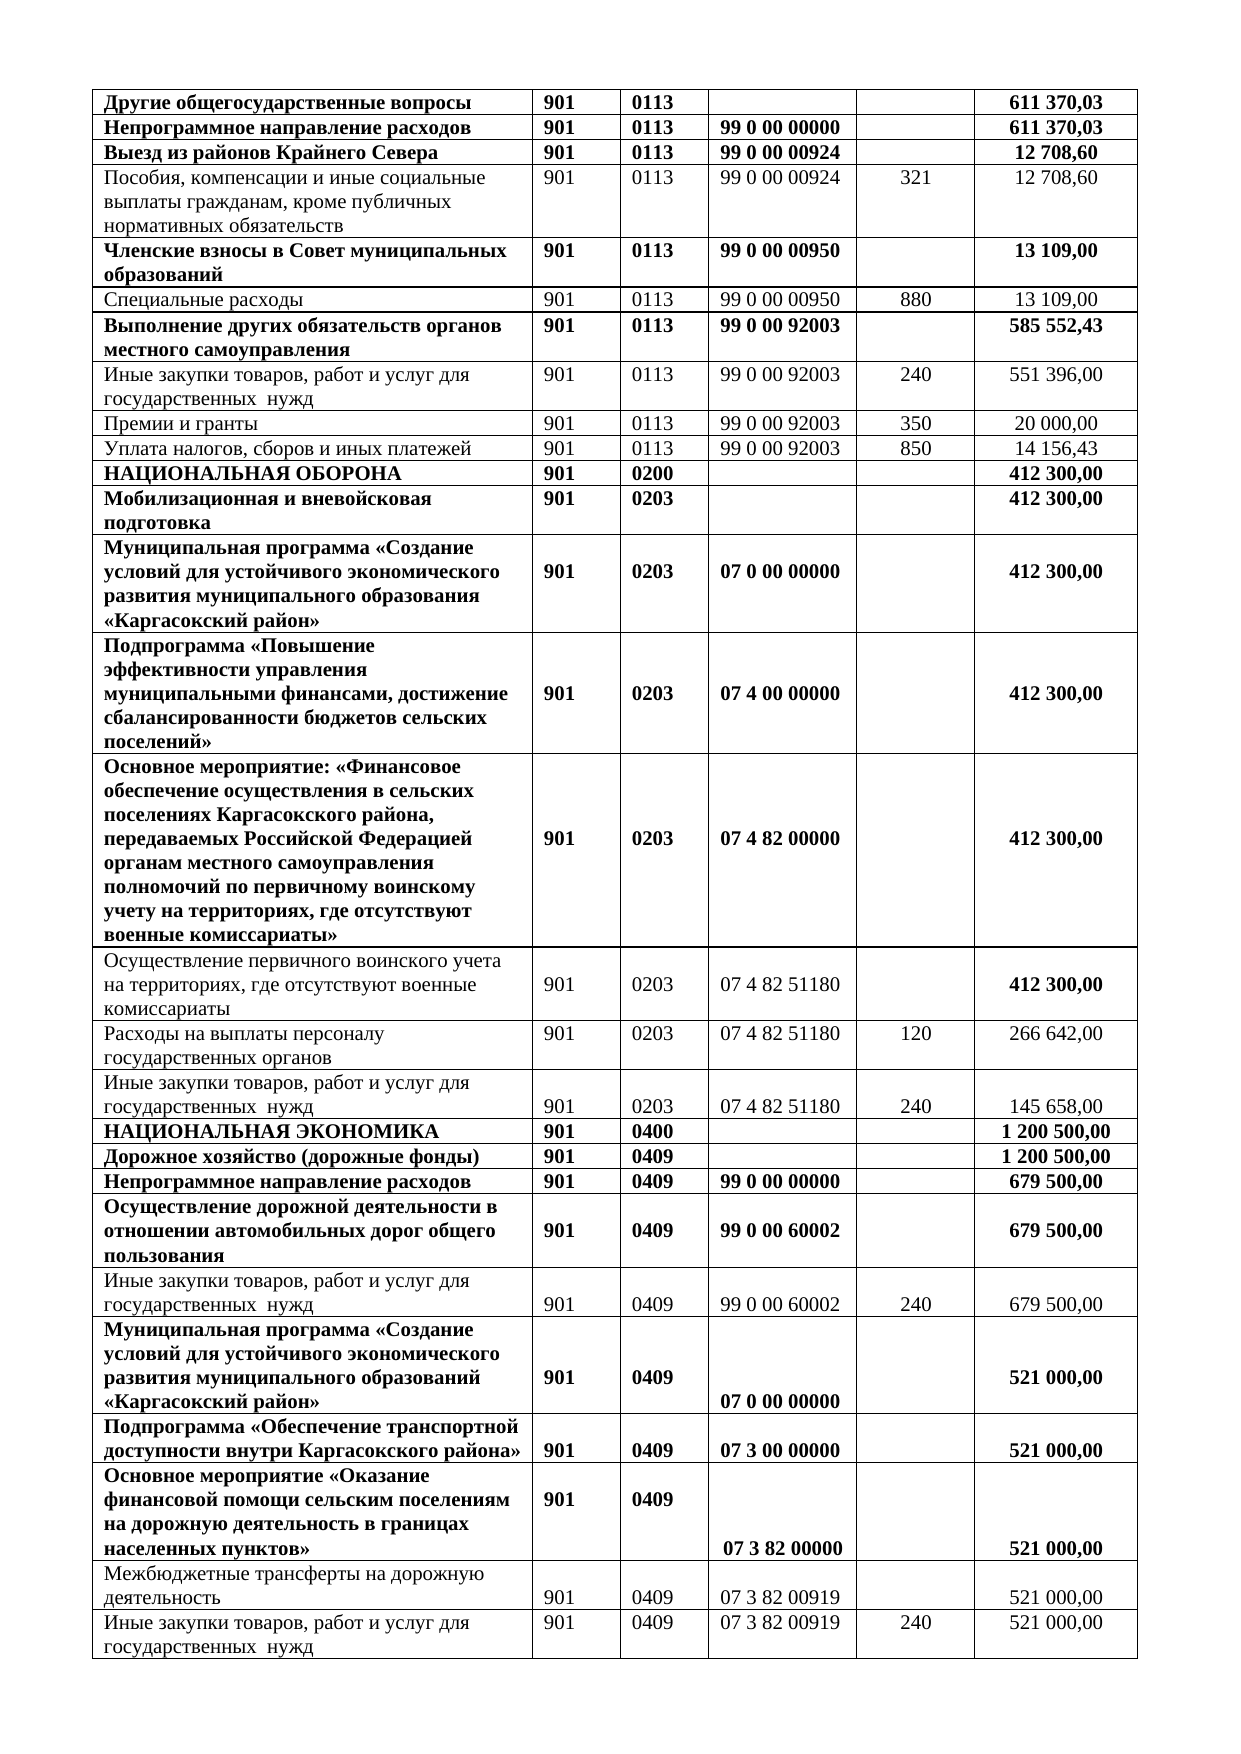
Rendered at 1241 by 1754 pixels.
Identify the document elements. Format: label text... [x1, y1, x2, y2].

table_cell [857, 754, 974, 946]
table_cell 901 [533, 1194, 620, 1267]
table_cell 901 [533, 633, 620, 753]
table_cell 901 [533, 1414, 620, 1462]
table_cell 07 3 00 00000 [709, 1414, 856, 1462]
table_cell Осуществление дорожной деятельности в отношении автомобильных дорог общего пользования [93, 1194, 532, 1267]
table_cell [857, 486, 974, 534]
table_cell 0409 [621, 1317, 708, 1413]
table_cell 0409 [621, 1169, 708, 1193]
table_cell Премии и гранты [93, 411, 532, 435]
table_cell 12 708,60 [975, 165, 1137, 237]
table_cell [857, 1144, 974, 1168]
table_cell 20 000,00 [975, 411, 1137, 435]
table_cell 0203 [621, 633, 708, 753]
table_cell 412 300,00 [975, 948, 1137, 1020]
table_cell 901 [533, 1463, 620, 1559]
table_cell Муниципальная программа «Создание условий для устойчивого экономического развития муниципального образований «Каргасокский район» [93, 1317, 532, 1413]
table_cell 0203 [621, 535, 708, 632]
table_cell [709, 461, 856, 485]
table_cell 07 4 82 51180 [709, 1070, 856, 1118]
table_cell 07 4 82 51180 [709, 948, 856, 1020]
table_cell 521 000,00 [975, 1463, 1137, 1559]
table_cell 0200 [621, 461, 708, 485]
table_cell 99 0 00 92003 [709, 411, 856, 435]
table_cell 412 300,00 [975, 486, 1137, 534]
table_cell 07 4 82 00000 [709, 754, 856, 946]
table_cell Уплата налогов, сборов и иных платежей [93, 436, 532, 460]
table_cell 901 [533, 90, 620, 114]
table_cell [857, 1194, 974, 1267]
table_cell 07 3 82 00919 [709, 1561, 856, 1609]
table_cell Выезд из районов Крайнего Севера [93, 140, 532, 164]
table_cell 12 708,60 [975, 140, 1137, 164]
table_cell [857, 238, 974, 286]
table_cell 266 642,00 [975, 1021, 1137, 1069]
table_cell [857, 1317, 974, 1413]
table_cell 99 0 00 92003 [709, 362, 856, 410]
table_cell [709, 486, 856, 534]
table_cell Иные закупки товаров, работ и услуг для государственных нужд [93, 1070, 532, 1118]
table_cell 901 [533, 411, 620, 435]
table_cell 07 0 00 00000 [709, 1317, 856, 1413]
table_cell НАЦИОНАЛЬНАЯ ОБОРОНА [93, 461, 532, 485]
table_cell 0113 [621, 90, 708, 114]
table_cell 240 [857, 1268, 974, 1316]
table_cell 0113 [621, 313, 708, 361]
table_cell [857, 1414, 974, 1462]
table_cell Дорожное хозяйство (дорожные фонды) [93, 1144, 532, 1168]
table_cell Осуществление первичного воинского учета на территориях, где отсутствуют военные комиссариаты [93, 948, 532, 1020]
table_cell 99 0 00 00924 [709, 140, 856, 164]
table_cell 0409 [621, 1414, 708, 1462]
table_cell 0203 [621, 948, 708, 1020]
table_cell Иные закупки товаров, работ и услуг для государственных нужд [93, 362, 532, 410]
table_cell 0113 [621, 436, 708, 460]
table_cell НАЦИОНАЛЬНАЯ ЭКОНОМИКА [93, 1119, 532, 1143]
table_cell 901 [533, 1144, 620, 1168]
table_cell 120 [857, 1021, 974, 1069]
table_cell 0409 [621, 1463, 708, 1559]
table_cell 99 0 00 92003 [709, 436, 856, 460]
table_cell [857, 90, 974, 114]
table_cell 240 [857, 1070, 974, 1118]
table_cell Непрограммное направление расходов [93, 1169, 532, 1193]
table_cell 13 109,00 [975, 238, 1137, 286]
table_cell 901 [533, 754, 620, 946]
table_cell 679 500,00 [975, 1169, 1137, 1193]
table_cell 611 370,03 [975, 90, 1137, 114]
table_cell 99 0 00 92003 [709, 313, 856, 361]
table_cell 0203 [621, 1021, 708, 1069]
table_cell 350 [857, 411, 974, 435]
table_cell 521 000,00 [975, 1414, 1137, 1462]
table_cell Иные закупки товаров, работ и услуг для государственных нужд [93, 1268, 532, 1316]
table_cell 901 [533, 238, 620, 286]
table_cell 14 156,43 [975, 436, 1137, 460]
table_cell 901 [533, 461, 620, 485]
table_cell 901 [533, 1610, 620, 1658]
table_cell 901 [533, 1169, 620, 1193]
table_cell 901 [533, 1021, 620, 1069]
table_cell Членские взносы в Совет муниципальных образований [93, 238, 532, 286]
table_cell [857, 948, 974, 1020]
table_cell [857, 313, 974, 361]
table_cell 240 [857, 1610, 974, 1658]
table_cell 0113 [621, 115, 708, 139]
table_cell [857, 535, 974, 632]
table_cell 901 [533, 115, 620, 139]
table_cell Межбюджетные трансферты на дорожную деятельность [93, 1561, 532, 1609]
table_cell 901 [533, 288, 620, 311]
table_cell 412 300,00 [975, 461, 1137, 485]
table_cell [93, 115, 532, 139]
table_cell [857, 461, 974, 485]
table_cell 0113 [621, 140, 708, 164]
table_cell 321 [857, 165, 974, 237]
table_cell Мобилизационная и вневойсковая подготовка [93, 486, 532, 534]
table_cell Специальные расходы [93, 288, 532, 311]
table_cell 0113 [621, 288, 708, 311]
table_cell 240 [857, 362, 974, 410]
table_cell 412 300,00 [975, 535, 1137, 632]
table_cell [857, 633, 974, 753]
table_cell 412 300,00 [975, 754, 1137, 946]
table_cell [709, 1144, 856, 1168]
table_cell 07 4 82 51180 [709, 1021, 856, 1069]
table_cell 901 [533, 535, 620, 632]
table_cell Другие общегосударственные вопросы [93, 90, 532, 114]
table_cell 679 500,00 [975, 1194, 1137, 1267]
table_cell Пособия, компенсации и иные социальные выплаты гражданам, кроме публичных нормативных обязательств [93, 165, 532, 237]
table_cell 901 [533, 1119, 620, 1143]
table_cell 13 109,00 [975, 288, 1137, 311]
table_cell 07 0 00 00000 [709, 535, 856, 632]
table_cell 901 [533, 486, 620, 534]
table_cell 850 [857, 436, 974, 460]
table_cell 0113 [621, 362, 708, 410]
table_cell 521 000,00 [975, 1317, 1137, 1413]
table_cell 0203 [621, 486, 708, 534]
table_cell 0409 [621, 1194, 708, 1267]
table_cell 901 [533, 948, 620, 1020]
table_cell 901 [533, 140, 620, 164]
table_cell 521 000,00 [975, 1610, 1137, 1658]
table_cell 0400 [621, 1119, 708, 1143]
table_cell Подпрограмма «Повышение эффективности управления муниципальными финансами, достижение сбалансированности бюджетов сельских поселений» [93, 633, 532, 753]
table_cell 901 [533, 1561, 620, 1609]
table_cell 901 [533, 313, 620, 361]
table_cell Подпрограмма «Обеспечение транспортной доступности внутри Каргасокского района» [93, 1414, 532, 1462]
table_cell 99 0 00 00924 [709, 165, 856, 237]
table_cell 521 000,00 [975, 1561, 1137, 1609]
table_cell 901 [533, 436, 620, 460]
table_cell 901 [533, 165, 620, 237]
table_cell Иные закупки товаров, работ и услуг для государственных нужд [93, 1610, 532, 1658]
table_cell 901 [533, 1317, 620, 1413]
table_cell 901 [533, 362, 620, 410]
table_cell 901 [533, 1268, 620, 1316]
table_cell 0113 [621, 411, 708, 435]
table_cell Муниципальная программа «Создание условий для устойчивого экономического развития муниципального образования «Каргасокский район» [93, 535, 532, 632]
table_cell [857, 115, 974, 139]
table_cell 0409 [621, 1144, 708, 1168]
table_cell 0113 [621, 165, 708, 237]
table_cell 1 200 500,00 [975, 1144, 1137, 1168]
table_cell 611 370,03 [975, 115, 1137, 139]
table_cell 99 0 00 60002 [709, 1194, 856, 1267]
table_cell 880 [857, 288, 974, 311]
table_cell [857, 1169, 974, 1193]
table_cell 99 0 00 00950 [709, 288, 856, 311]
table_cell 0409 [621, 1610, 708, 1658]
table_cell 1 200 500,00 [975, 1119, 1137, 1143]
table_cell 412 300,00 [975, 633, 1137, 753]
table_cell [857, 1119, 974, 1143]
table_cell 07 3 82 00000 [709, 1463, 856, 1559]
table_cell Выполнение других обязательств органов местного самоуправления [93, 313, 532, 361]
table_cell 679 500,00 [975, 1268, 1137, 1316]
table_cell 585 552,43 [975, 313, 1137, 361]
table_cell [857, 1463, 974, 1559]
table_cell [709, 90, 856, 114]
table_cell [857, 140, 974, 164]
table_cell [709, 1119, 856, 1143]
table_cell [857, 1561, 974, 1609]
table_cell 0203 [621, 754, 708, 946]
table_cell 551 396,00 [975, 362, 1137, 410]
table_cell 0203 [621, 1070, 708, 1118]
table_cell 99 0 00 00000 [709, 1169, 856, 1193]
table_cell 0409 [621, 1561, 708, 1609]
table_cell 99 0 00 00950 [709, 238, 856, 286]
table_cell Основное мероприятие: «Финансовое обеспечение осуществления в сельских поселениях Каргасокского района, передаваемых Российской Федерацией органам местного самоуправления полномочий по первичному воинскому учету на территориях, где отсутствуют военные комиссариаты» [93, 754, 532, 946]
table_cell 07 4 00 00000 [709, 633, 856, 753]
table_cell 07 3 82 00919 [709, 1610, 856, 1658]
table_cell 99 0 00 60002 [709, 1268, 856, 1316]
table_cell 99 0 00 00000 [709, 115, 856, 139]
table_cell 0113 [621, 238, 708, 286]
table_cell 901 [533, 1070, 620, 1118]
table_cell 0409 [621, 1268, 708, 1316]
table_cell Основное мероприятие «Оказание финансовой помощи сельским поселениям на дорожную деятельность в границах населенных пунктов» [93, 1463, 532, 1559]
table_cell Расходы на выплаты персоналу государственных органов [93, 1021, 532, 1069]
table_cell 145 658,00 [975, 1070, 1137, 1118]
